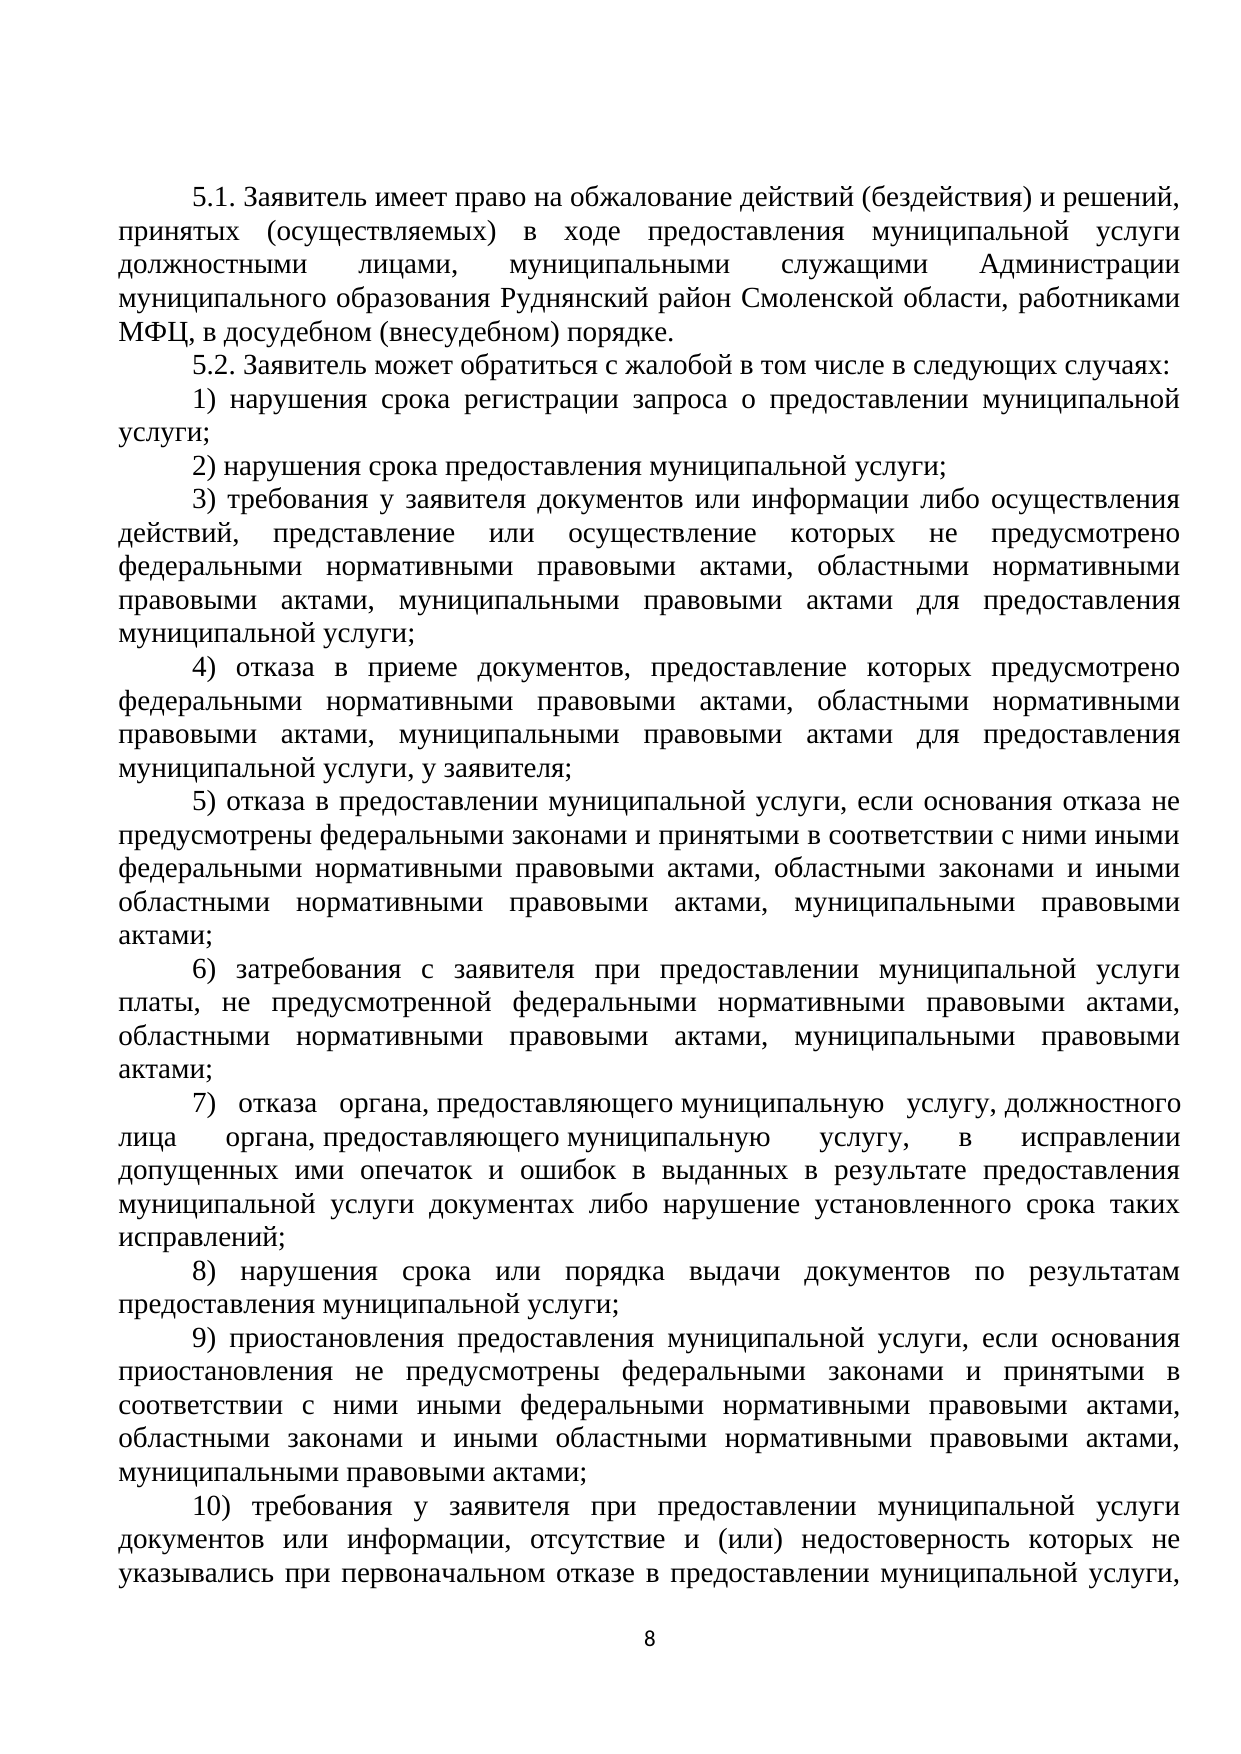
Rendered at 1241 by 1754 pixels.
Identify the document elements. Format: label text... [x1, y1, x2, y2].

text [118, 1488, 1181, 1588]
text 3) требования у заявителя документов или информации либо осуществления действий, представление или осуществление которых не предусмотрено федеральными нормативными правовыми актами, областными нормативными правовыми актами, муниципальными правовыми актами для предоставления муниципальной услуги; [118, 481, 1181, 649]
text 7) отказа органа, предоставляющего муниципальную услугу, должностного лица органа, предоставляющего муниципальную услугу, в исправлении допущенных ими опечаток и ошибок в выданных в результате предоставления муниципальной услуги документах либо нарушение установленного срока таких исправлений; [118, 1085, 1181, 1253]
text 5.2. Заявитель может обратиться с жалобой в том числе в следующих случаях: [118, 347, 1181, 381]
text 1) нарушения срока регистрации запроса о предоставлении муниципальной услуги; [118, 381, 1181, 448]
text 6) затребования с заявителя при предоставлении муниципальной услуги платы, не предусмотренной федеральными нормативными правовыми актами, областными нормативными правовыми актами, муниципальными правовыми актами; [118, 951, 1181, 1085]
text 8) нарушения срока или порядка выдачи документов по результатам предоставления муниципальной услуги; [118, 1253, 1181, 1320]
text 5) отказа в предоставлении муниципальной услуги, если основания отказа не предусмотрены федеральными законами и принятыми в соответствии с ними иными федеральными нормативными правовыми актами, областными законами и иными областными нормативными правовыми актами, муниципальными правовыми актами; [118, 783, 1181, 951]
text 9) приостановления предоставления муниципальной услуги, если основания приостановления не предусмотрены федеральными законами и принятыми в соответствии с ними иными федеральными нормативными правовыми актами, областными законами и иными областными нормативными правовыми актами, муниципальными правовыми актами; [118, 1320, 1181, 1488]
text 2) нарушения срока предоставления муниципальной услуги; [118, 448, 1181, 481]
text 4) отказа в приеме документов, предоставление которых предусмотрено федеральными нормативными правовыми актами, областными нормативными правовыми актами, муниципальными правовыми актами для предоставления муниципальной услуги, у заявителя; [118, 649, 1181, 783]
text 5.1. Заявитель имеет право на обжалование действий (бездействия) и решений, принятых (осуществляемых) в ходе предоставления муниципальной услуги должностными лицами, муниципальными служащими Администрации муниципального образования Руднянский район Смоленской области, работниками МФЦ, в досудебном (внесудебном) порядке. [118, 179, 1181, 347]
